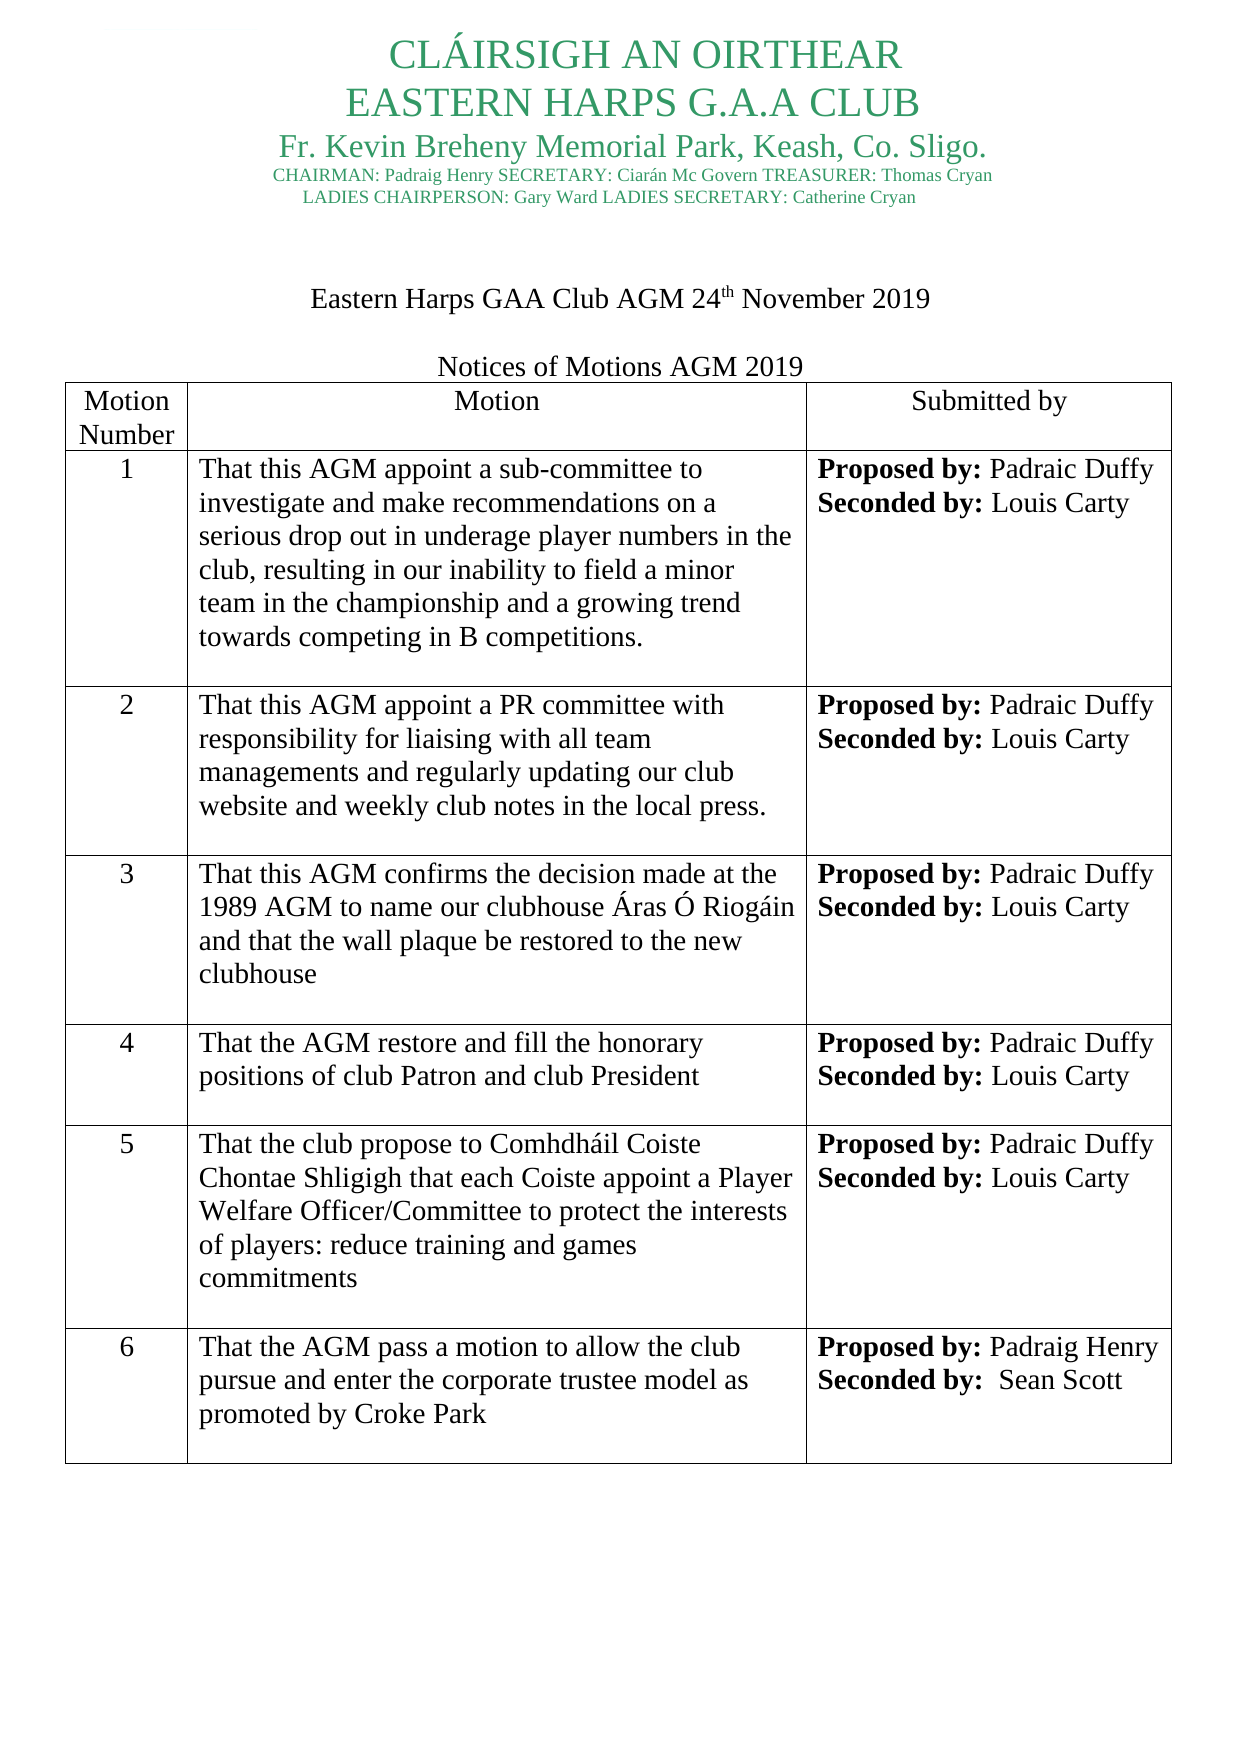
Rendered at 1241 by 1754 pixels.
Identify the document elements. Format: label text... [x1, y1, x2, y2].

table_cell 6 [66, 1329, 187, 1463]
table_header Motion Number [66, 383, 187, 450]
table_cell That this AGM confirms the decision made at the 1989 AGM to name our clubhouse Áras Ó Riogáin and that the wall plaque be restored to the new clubhouse [188, 856, 806, 1024]
table_cell Proposed by: Padraic Duffy Seconded by: Louis Carty [807, 856, 1171, 1024]
table_cell That this AGM appoint a PR committee with responsibility for liaising with all team managements and regularly updating our club website and weekly club notes in the local press. [188, 687, 806, 855]
table_cell Proposed by: Padraic Duffy Seconded by: Louis Carty [807, 1126, 1171, 1328]
text Eastern Harps GAA Club AGM 24th November 2019 [150, 282, 1090, 315]
table_cell That this AGM appoint a sub-committee to investigate and make recommendations on a serious drop out in underage player numbers in the club, resulting in our inability to field a minor team in the championship and a growing trend towards competing in B competitions. [188, 451, 806, 686]
table_cell That the club propose to Comhdháil Coiste Chontae Shligigh that each Coiste appoint a Player Welfare Officer/Committee to protect the interests of players: reduce training and games commitments [188, 1126, 806, 1328]
table_cell That the AGM pass a motion to allow the club pursue and enter the corporate trustee model as promoted by Croke Park [188, 1329, 806, 1463]
table_cell 4 [66, 1025, 187, 1125]
table_cell 2 [66, 687, 187, 855]
table_header Motion [188, 383, 806, 450]
text Notices of Motions AGM 2019 [150, 349, 1090, 382]
table_cell 5 [66, 1126, 187, 1328]
table_cell Proposed by: Padraic Duffy Seconded by: Louis Carty [807, 687, 1171, 855]
table_cell Proposed by: Padraic Duffy Seconded by: Louis Carty [807, 1025, 1171, 1125]
table_cell That the AGM restore and fill the honorary positions of club Patron and club President [188, 1025, 806, 1125]
table_cell Proposed by: Padraig Henry Seconded by: Sean Scott [807, 1329, 1171, 1463]
table_cell 3 [66, 856, 187, 1024]
table_header Submitted by [807, 383, 1171, 450]
table_cell 1 [66, 451, 187, 686]
table_cell Proposed by: Padraic Duffy Seconded by: Louis Carty [807, 451, 1171, 686]
